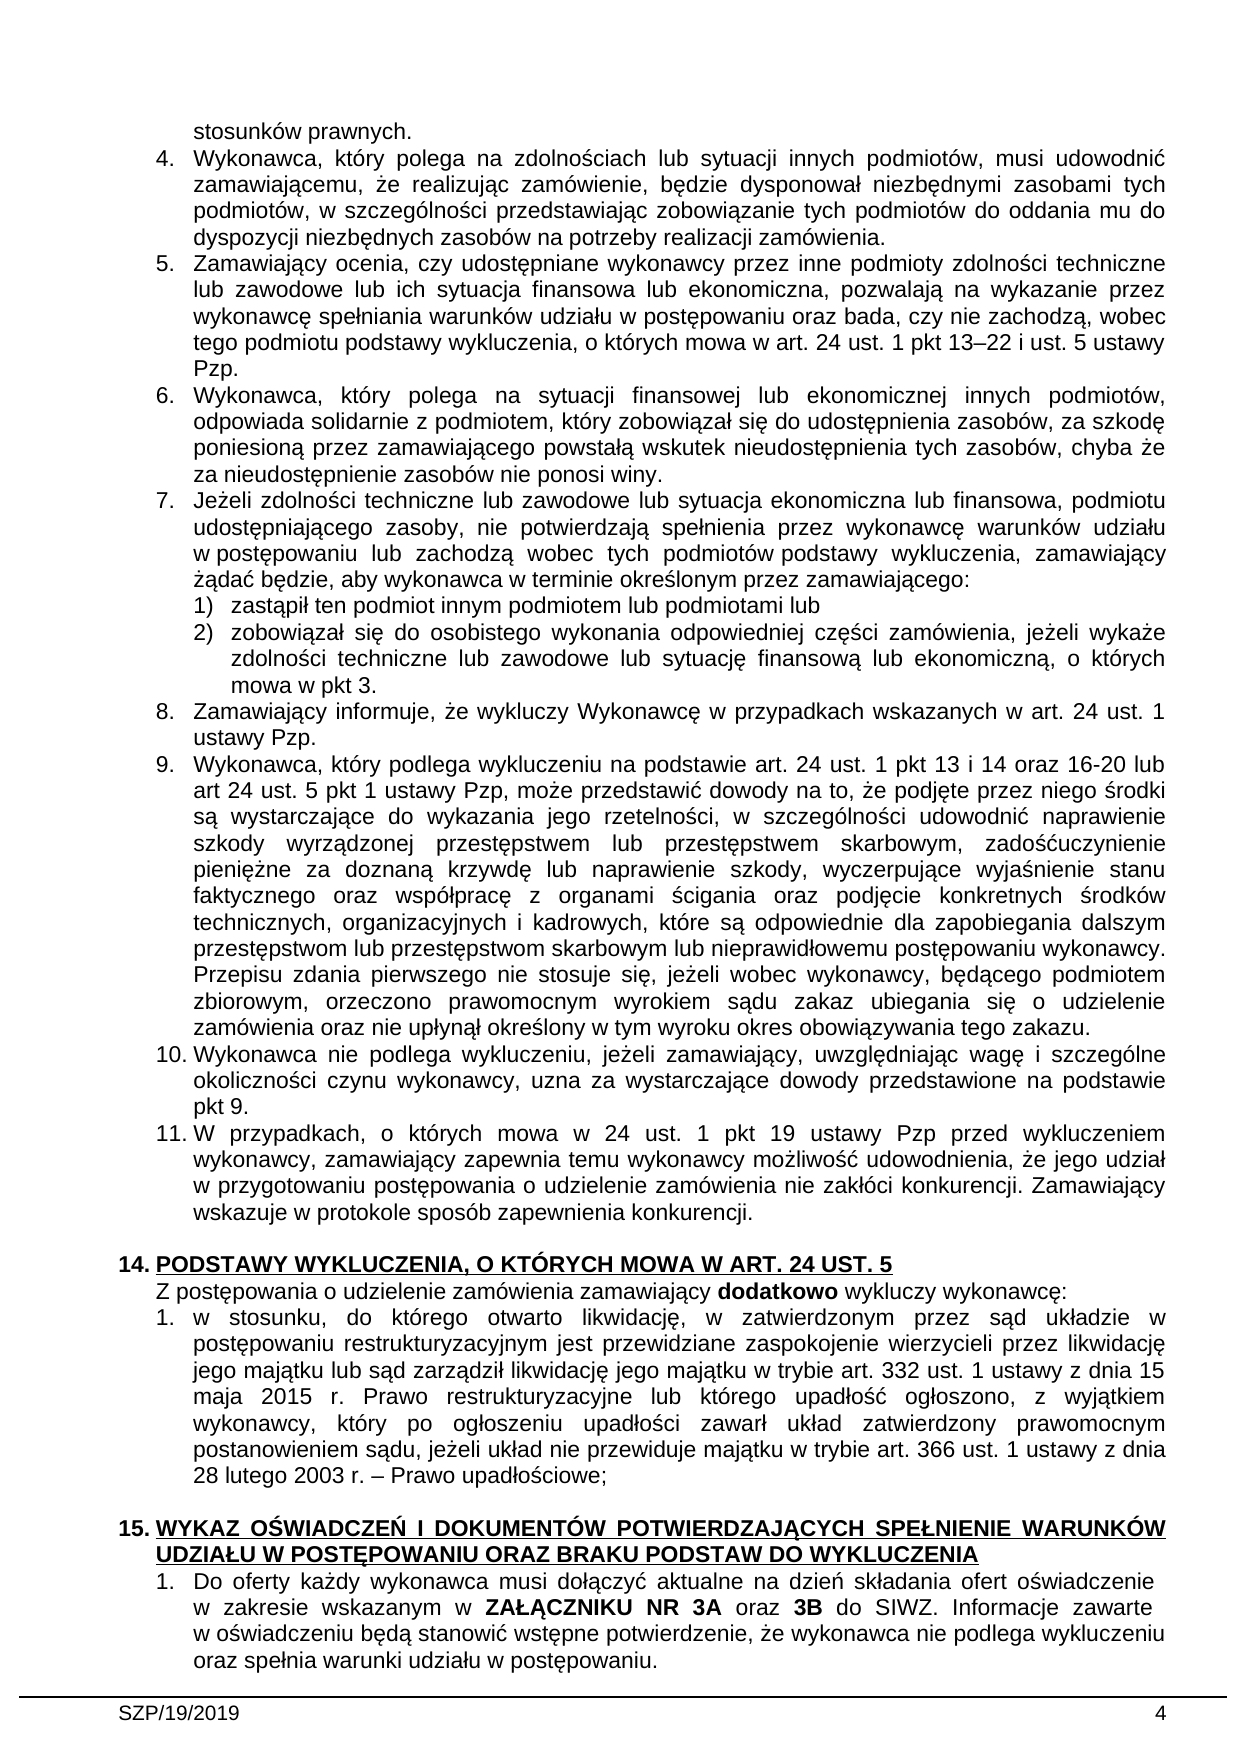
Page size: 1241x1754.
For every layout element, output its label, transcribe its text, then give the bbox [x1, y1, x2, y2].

list Do oferty każdy wykonawca musi dołączyć aktualne na dzień składania ofert oświadczenie w zakresie wskazanym w ZAŁĄCZNIKU NR 3A oraz 3B do SIWZ. Informacje zawarte w oświadczeniu będą stanowić wstępne potwierdzenie, że wykonawca nie podlega wykluczeniu oraz spełnia warunki udziału w postępowaniu. [156, 1568, 1166, 1673]
list W przypadkach, o których mowa w 24 ust. 1 pkt 19 ustawy Pzp przed wykluczeniem wykonawcy, zamawiający zapewnia temu wykonawcy możliwość udowodnienia, że jego udział w przygotowaniu postępowania o udzielenie zamówienia nie zakłóci konkurencji. Zamawiający wskazuje w protokole sposób zapewnienia konkurencji. [156, 1119, 1166, 1225]
list Wykonawca, który polega na zdolnościach lub sytuacji innych podmiotów, musi udowodnić zamawiającemu, że realizując zamówienie, będzie dysponował niezbędnymi zasobami tych podmiotów, w szczególności przedstawiając zobowiązanie tych podmiotów do oddania mu do dyspozycji niezbędnych zasobów na potrzeby realizacji zamówienia. [156, 144, 1166, 250]
list WYKAZ OŚWIADCZEŃ I DOKUMENTÓW POTWIERDZAJĄCYCH SPEŁNIENIE WARUNKÓW UDZIAŁU W POSTĘPOWANIU ORAZ BRAKU PODSTAW DO WYKLUCZENIA [118, 1515, 1166, 1568]
list Zamawiający informuje, że wykluczy Wykonawcę w przypadkach wskazanych w art. 24 ust. 1 ustawy Pzp. [156, 698, 1166, 751]
list zastąpił ten podmiot innym podmiotem lub podmiotami lub [193, 592, 1166, 619]
list Wykonawca, który podlega wykluczeniu na podstawie art. 24 ust. 1 pkt 13 i 14 oraz 16-20 lub art 24 ust. 5 pkt 1 ustawy Pzp, może przedstawić dowody na to, że podjęte przez niego środki są wystarczające do wykazania jego rzetelności, w szczególności udowodnić naprawienie szkody wyrządzonej przestępstwem lub przestępstwem skarbowym, zadośćuczynienie pieniężne za doznaną krzywdę lub naprawienie szkody, wyczerpujące wyjaśnienie stanu faktycznego oraz współpracę z organami ścigania oraz podjęcie konkretnych środków technicznych, organizacyjnych i kadrowych, które są odpowiednie dla zapobiegania dalszym przestępstwom lub przestępstwom skarbowym lub nieprawidłowemu postępowaniu wykonawcy. Przepisu zdania pierwszego nie stosuje się, jeżeli wobec wykonawcy, będącego podmiotem zbiorowym, orzeczono prawomocnym wyrokiem sądu zakaz ubiegania się o udzielenie zamówienia oraz nie upłynął określony w tym wyroku okres obowiązywania tego zakazu. [156, 751, 1166, 1041]
list Zamawiający ocenia, czy udostępniane wykonawcy przez inne podmioty zdolności techniczne lub zawodowe lub ich sytuacja finansowa lub ekonomiczna, pozwalają na wykazanie przez wykonawcę spełniania warunków udziału w postępowaniu oraz bada, czy nie zachodzą, wobec tego podmiotu podstawy wykluczenia, o których mowa w art. 24 ust. 1 pkt 13–22 i ust. 5 ustawy Pzp. [156, 250, 1166, 382]
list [156, 118, 1166, 144]
text Z postępowania o udzielenie zamówienia zamawiający dodatkowo wykluczy wykonawcę: [118, 1278, 1166, 1304]
list zobowiązał się do osobistego wykonania odpowiedniej części zamówienia, jeżeli wykaże zdolności techniczne lub zawodowe lub sytuację finansową lub ekonomiczną, o których mowa w pkt 3. [193, 619, 1166, 698]
list PODSTAWY WYKLUCZENIA, O KTÓRYCH MOWA W ART. 24 UST. 5 [118, 1251, 1166, 1278]
list Wykonawca, który polega na sytuacji finansowej lub ekonomicznej innych podmiotów, odpowiada solidarnie z podmiotem, który zobowiązał się do udostępnienia zasobów, za szkodę poniesioną przez zamawiającego powstałą wskutek nieudostępnienia tych zasobów, chyba że za nieudostępnienie zasobów nie ponosi winy. [156, 382, 1166, 487]
list w stosunku, do którego otwarto likwidację, w zatwierdzonym przez sąd układzie w postępowaniu restrukturyzacyjnym jest przewidziane zaspokojenie wierzycieli przez likwidację jego majątku lub sąd zarządził likwidację jego majątku w trybie art. 332 ust. 1 ustawy z dnia 15 maja 2015 r. Prawo restrukturyzacyjne lub którego upadłość ogłoszono, z wyjątkiem wykonawcy, który po ogłoszeniu upadłości zawarł układ zatwierdzony prawomocnym postanowieniem sądu, jeżeli układ nie przewiduje majątku w trybie art. 366 ust. 1 ustawy z dnia 28 lutego 2003 r. – Prawo upadłościowe; [156, 1304, 1166, 1488]
list Wykonawca nie podlega wykluczeniu, jeżeli zamawiający, uwzględniając wagę i szczególne okoliczności czynu wykonawcy, uzna za wystarczające dowody przedstawione na podstawie pkt 9. [156, 1041, 1166, 1119]
list Jeżeli zdolności techniczne lub zawodowe lub sytuacja ekonomiczna lub finansowa, podmiotu udostępniającego zasoby, nie potwierdzają spełnienia przez wykonawcę warunków udziału w postępowaniu lub zachodzą wobec tych podmiotów podstawy wykluczenia, zamawiający żądać będzie, aby wykonawca w terminie określonym przez zamawiającego: [156, 487, 1166, 592]
